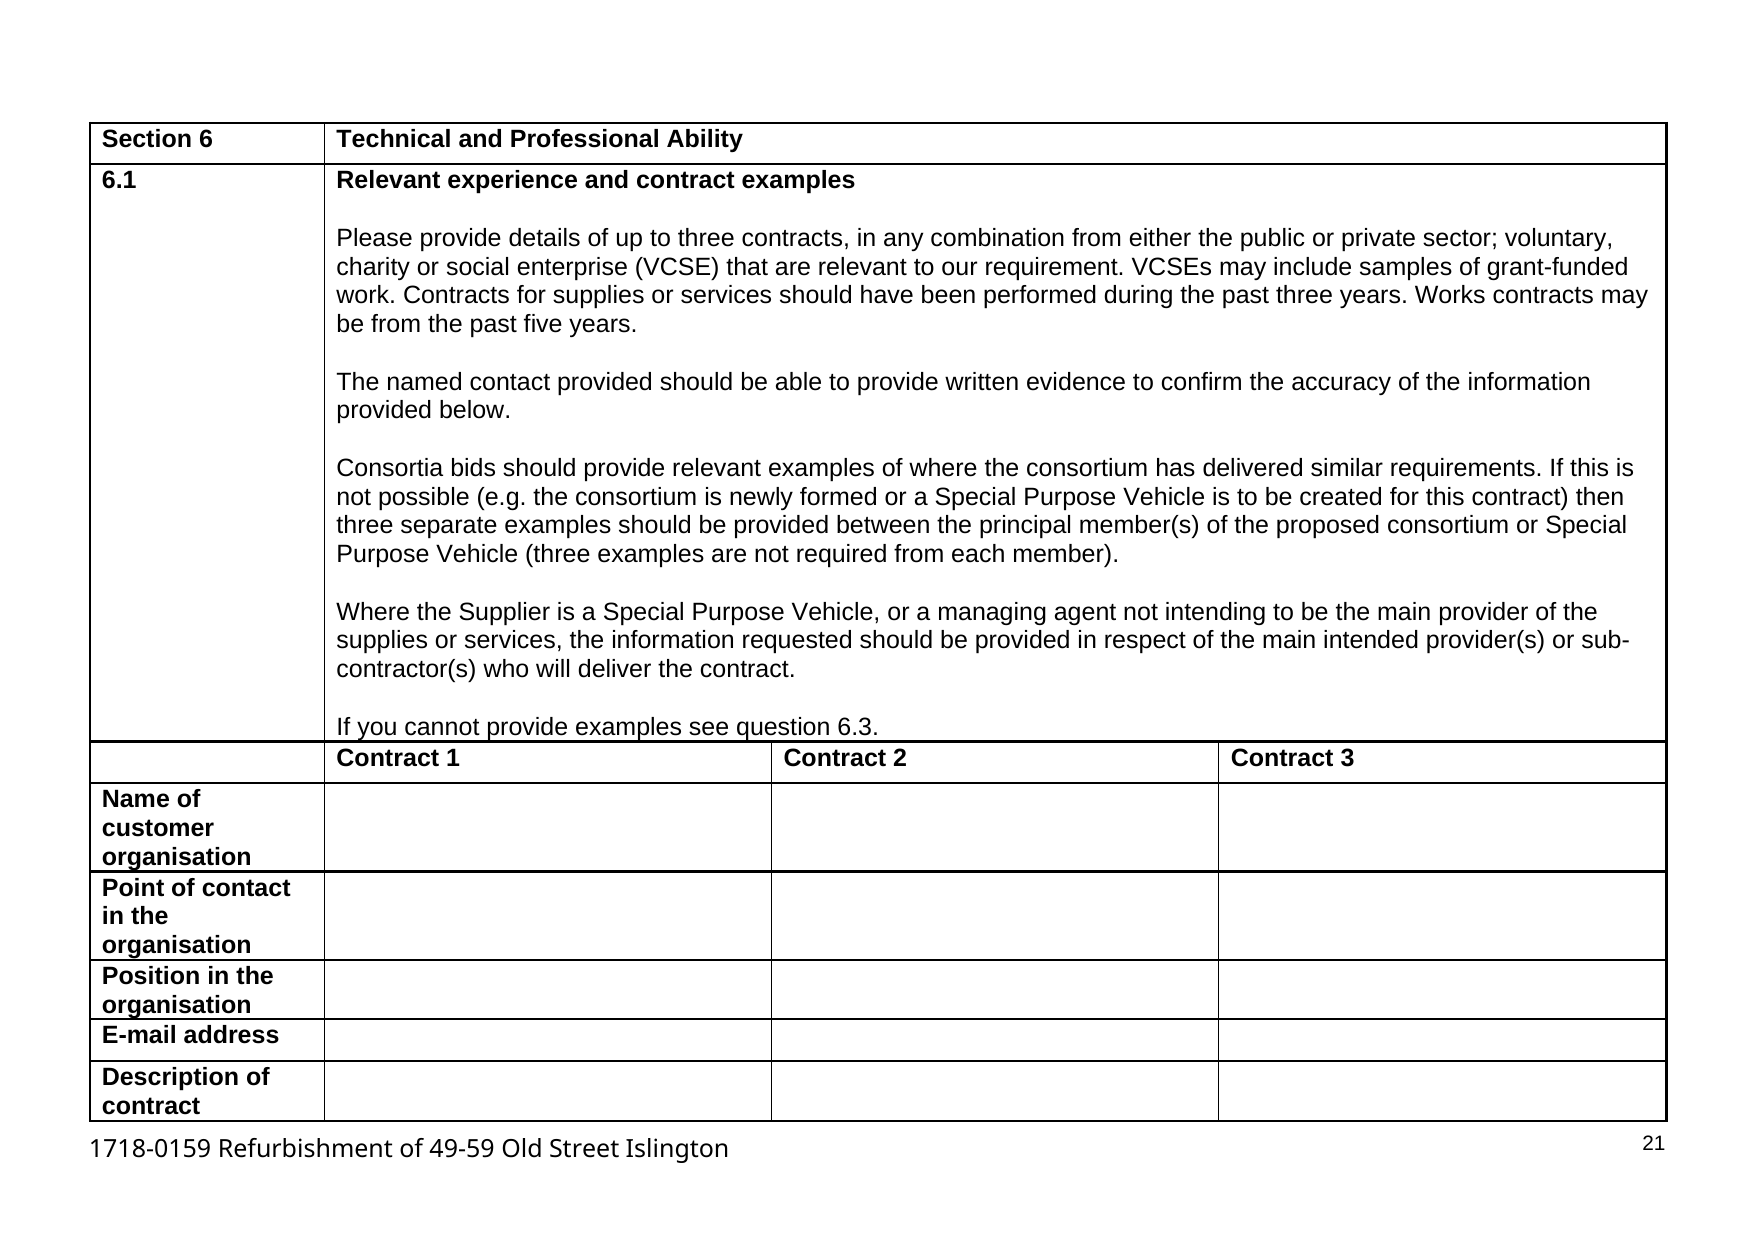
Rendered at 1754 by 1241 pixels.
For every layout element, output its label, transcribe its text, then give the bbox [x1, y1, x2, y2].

table_cell [325, 873, 771, 959]
table_cell [772, 961, 1218, 1018]
table_cell Position in the organisation [91, 961, 324, 1018]
table_cell [325, 1062, 771, 1119]
table_cell [772, 1020, 1218, 1060]
table_cell [772, 784, 1218, 870]
table_cell [1219, 1062, 1665, 1119]
table_cell [772, 873, 1218, 959]
table_cell Contract 3 [1219, 743, 1665, 782]
table_cell [1219, 1020, 1665, 1060]
table_header Technical and Professional Ability [325, 124, 1665, 163]
table_cell [1219, 784, 1665, 870]
table_cell [325, 1020, 771, 1060]
table_cell E-mail address [91, 1020, 324, 1060]
table_cell [91, 743, 324, 782]
table_cell Contract 2 [772, 743, 1218, 782]
table_cell Point of contact in the organisation [91, 873, 324, 959]
table_cell Relevant experience and contract examples Please provide details of up to three contracts, in any combination from either the public or private sector; voluntary, charity or social enterprise (VCSE) that are relevant to our requirement. VCSEs may include samples of grant-funded work. Contracts for supplies or services should have been performed during the past three years. Works contracts may be from the past five years. The named contact provided should be able to provide written evidence to confirm the accuracy of the information provided below. Consortia bids should provide relevant examples of where the consortium has delivered similar requirements. If this is not possible (e.g. the consortium is newly formed or a Special Purpose Vehicle is to be created for this contract) then three separate examples should be provided between the principal member(s) of the proposed consortium or Special Purpose Vehicle (three examples are not required from each member). Where the Supplier is a Special Purpose Vehicle, or a managing agent not intending to be the main provider of the supplies or services, the information requested should be provided in respect of the main intended provider(s) or sub-contractor(s) who will deliver the contract. If you cannot provide examples see question 6.3. [325, 165, 1665, 740]
table_cell [325, 961, 771, 1018]
table_cell Name of customer organisation [91, 784, 324, 870]
table_cell [1219, 873, 1665, 959]
table_cell 6.1 [91, 165, 324, 740]
table_cell [325, 784, 771, 870]
table_cell Description of contract [91, 1062, 324, 1119]
table_cell [1219, 961, 1665, 1018]
table_cell [772, 1062, 1218, 1119]
table_cell Contract 1 [325, 743, 771, 782]
table_header Section 6 [91, 124, 324, 163]
